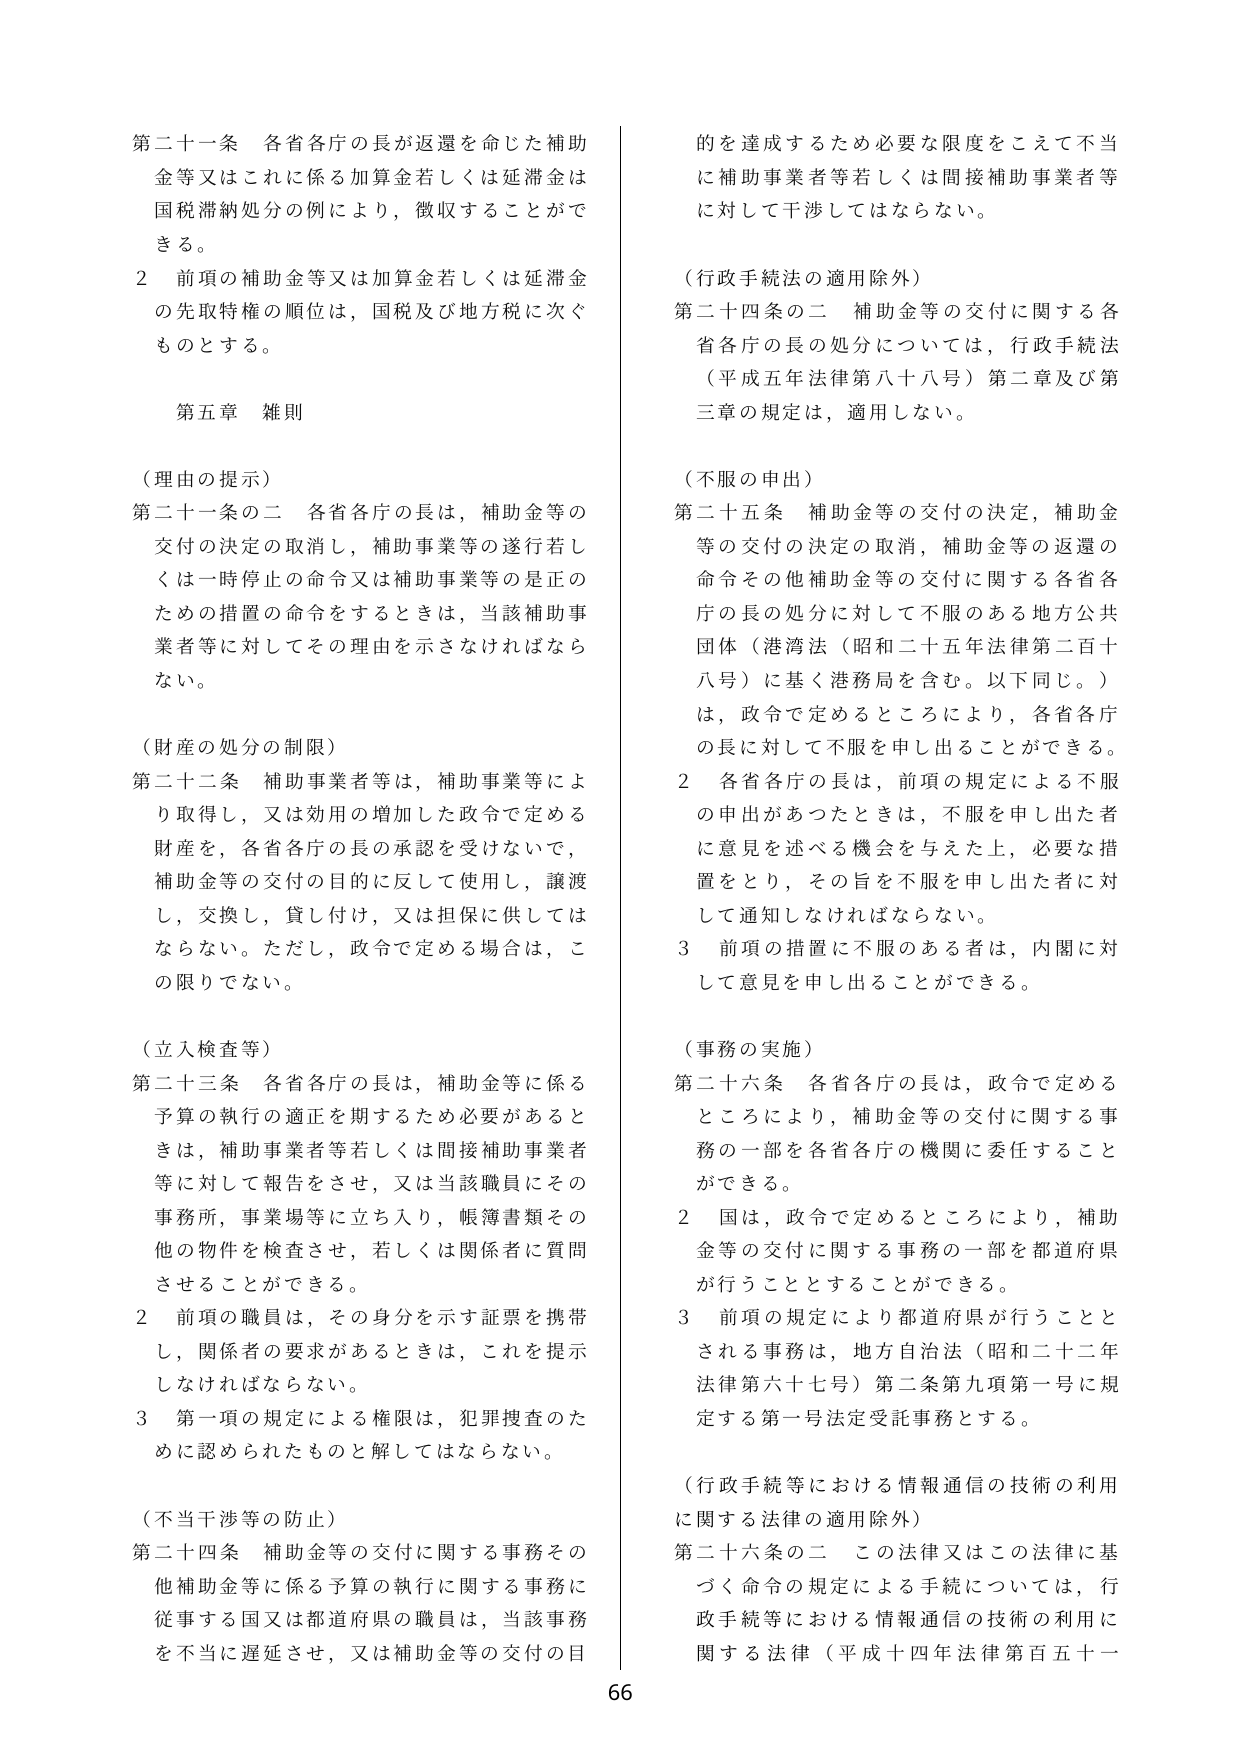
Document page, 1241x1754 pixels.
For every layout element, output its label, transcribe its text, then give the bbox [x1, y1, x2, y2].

text 第二十四条 補助金等の交付に関する事務その他補助金等に係る予算の執行に関する事務に従事する国又は都道府県の職員は，当該事務を不当に遅延させ，又は補助金等の交付の目的を達成するため必要な限度をこえて不当に補助事業者等若しくは間接補助事業者等に対して干渉してはならない。 [657, 126, 1122, 227]
text ２ 国は，政令で定めるところにより，補助金等の交付に関する事務の一部を都道府県が行うこととすることができる。 [657, 1199, 1122, 1300]
text ２ 各省各庁の長は，前項の規定による不服の申出があつたときは，不服を申し出た者に意見を述べる機会を与えた上，必要な措置をとり，その旨を不服を申し出た者に対して通知しなければならない。 [657, 763, 1122, 931]
text 第五章 雑則 [126, 394, 591, 428]
text ２ 前項の職員は，その身分を示す証票を携帯し，関係者の要求があるときは，これを提示しなければならない。 [126, 1300, 591, 1401]
text （行政手続等における情報通信の技術の利用に関する法律の適用除外） [657, 1468, 1122, 1535]
text 第二十四条 補助金等の交付に関する事務その他補助金等に係る予算の執行に関する事務に従事する国又は都道府県の職員は，当該事務を不当に遅延させ，又は補助金等の交付の目的を達成するため必要な限度をこえて不当に補助事業者等若しくは間接補助事業者等に対して干渉してはならない。 [126, 1535, 591, 1669]
text （不当干渉等の防止） [126, 1501, 591, 1535]
text ３ 前項の規定により都道府県が行うこととされる事務は，地方自治法（昭和二十二年法律第六十七号）第二条第九項第一号に規定する第一号法定受託事務とする。 [657, 1300, 1122, 1434]
text ２ 前項の補助金等又は加算金若しくは延滞金の先取特権の順位は，国税及び地方税に次ぐものとする。 [126, 260, 591, 361]
text （行政手続法の適用除外） [657, 260, 1122, 294]
text 第二十三条 各省各庁の長は，補助金等に係る予算の執行の適正を期するため必要があるときは，補助事業者等若しくは間接補助事業者等に対して報告をさせ，又は当該職員にその事務所，事業場等に立ち入り，帳簿書類その他の物件を検査させ，若しくは関係者に質問させることができる。 [126, 1065, 591, 1300]
text 第二十五条 補助金等の交付の決定，補助金等の交付の決定の取消，補助金等の返還の命令その他補助金等の交付に関する各省各庁の長の処分に対して不服のある地方公共団体（港湾法（昭和二十五年法律第二百十八号）に基く港務局を含む。以下同じ。）は，政令で定めるところにより，各省各庁の長に対して不服を申し出ることができる。 [657, 495, 1122, 763]
text 第二十一条の二 各省各庁の長は，補助金等の交付の決定の取消し，補助事業等の遂行若しくは一時停止の命令又は補助事業等の是正のための措置の命令をするときは，当該補助事業者等に対してその理由を示さなければならない。 [126, 495, 591, 696]
text 第二十二条 補助事業者等は，補助事業等により取得し，又は効用の増加した政令で定める財産を，各省各庁の長の承認を受けないで，補助金等の交付の目的に反して使用し，譲渡し，交換し，貸し付け，又は担保に供してはならない。ただし，政令で定める場合は，この限りでない。 [126, 763, 591, 998]
text 第二十一条 各省各庁の長が返還を命じた補助金等又はこれに係る加算金若しくは延滞金は，国税滞納処分の例により，徴収することができる。 [126, 126, 591, 260]
text 第二十六条 各省各庁の長は，政令で定めるところにより，補助金等の交付に関する事務の一部を各省各庁の機関に委任することができる。 [657, 1065, 1122, 1199]
text （財産の処分の制限） [126, 730, 591, 763]
text （立入検査等） [126, 1032, 591, 1065]
text ３ 前項の措置に不服のある者は，内閣に対して意見を申し出ることができる。 [657, 931, 1122, 998]
text ３ 第一項の規定による権限は，犯罪捜査のために認められたものと解してはならない。 [126, 1401, 591, 1468]
text 第二十六条の二 この法律又はこの法律に基づく命令の規定による手続については，行政手続等における情報通信の技術の利用に関する法律（平成十四年法律第百五十一号）第三条及び第四条の規定は，適用しない。 [657, 1535, 1122, 1669]
text （理由の提示） [126, 461, 591, 495]
text （事務の実施） [657, 1032, 1122, 1065]
text 第二十四条の二 補助金等の交付に関する各省各庁の長の処分については，行政手続法（平成五年法律第八十八号）第二章及び第三章の規定は，適用しない。 [657, 294, 1122, 428]
text （不服の申出） [657, 461, 1122, 495]
